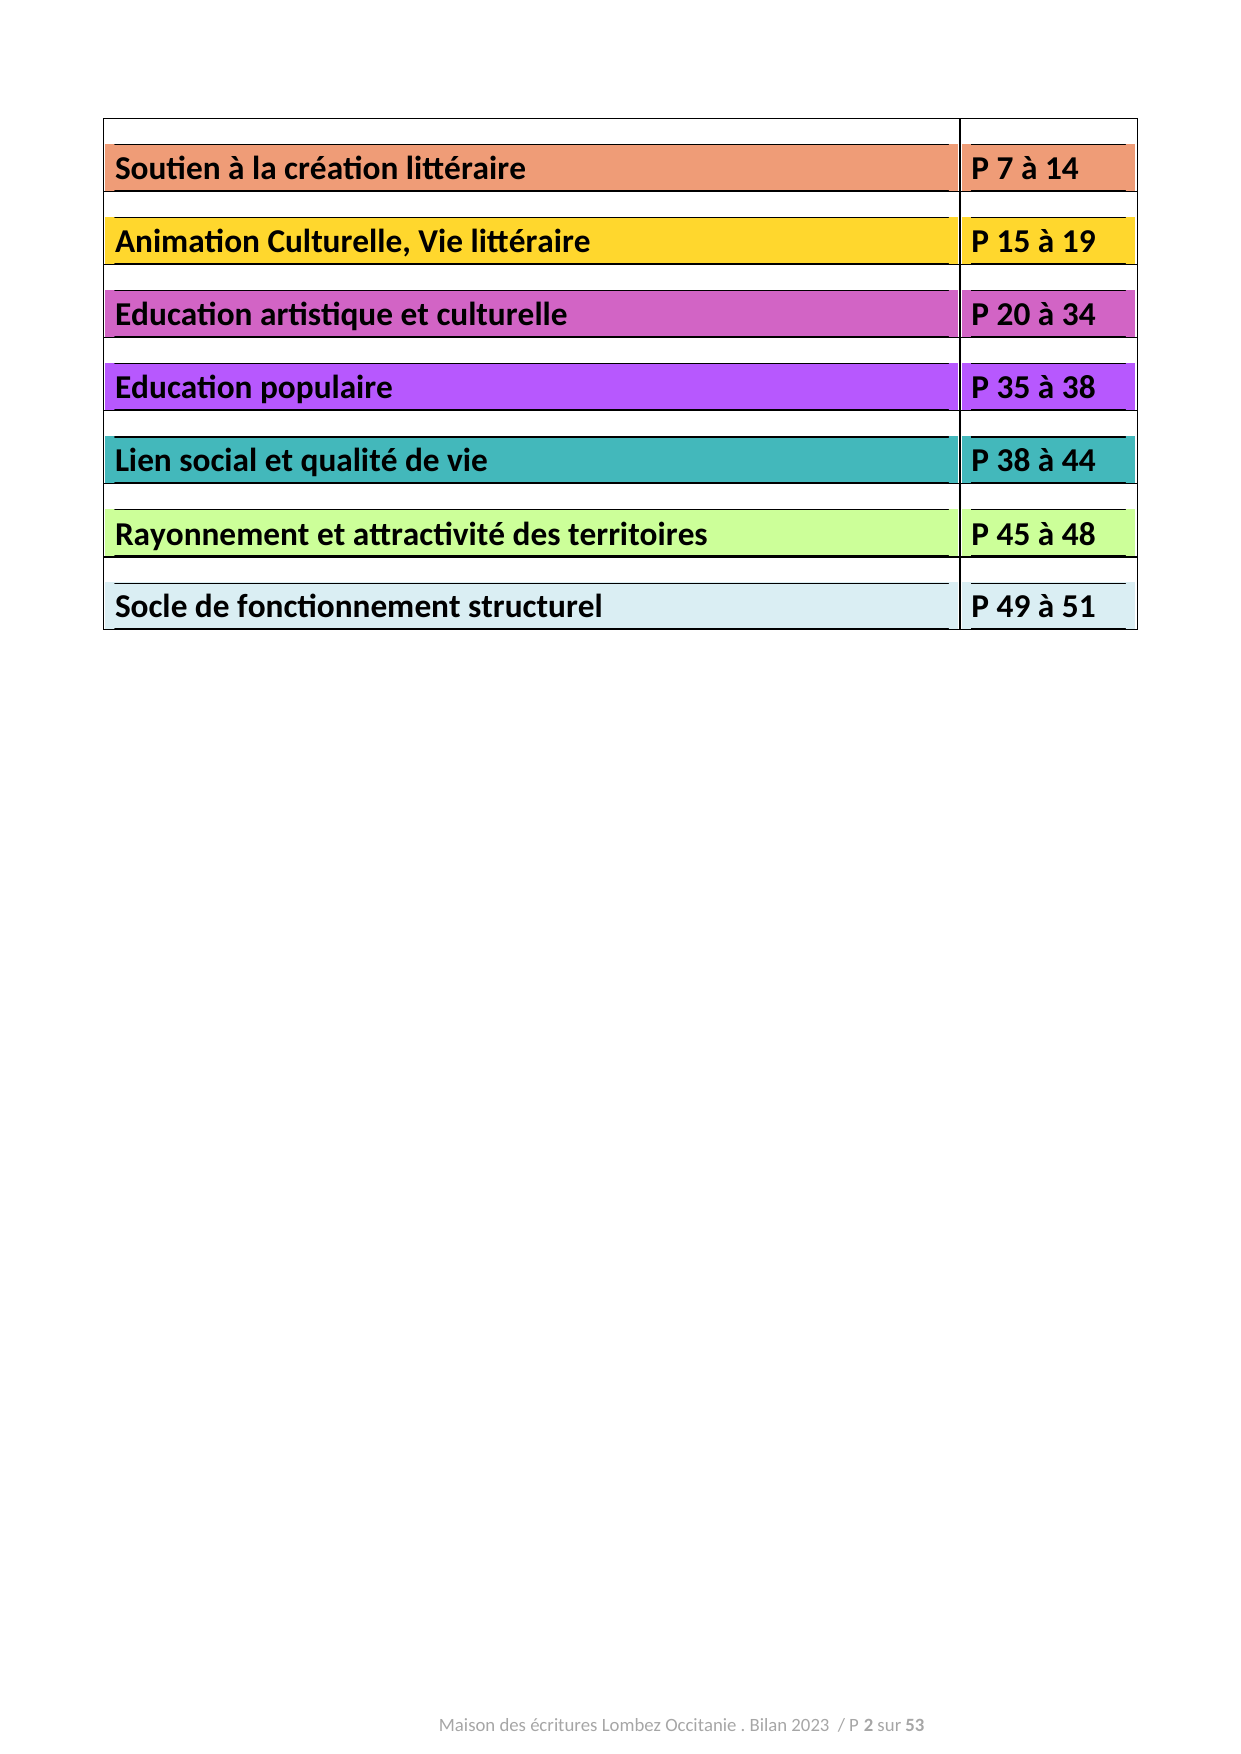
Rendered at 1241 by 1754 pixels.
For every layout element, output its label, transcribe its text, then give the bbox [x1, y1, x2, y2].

table_cell Education artistique et culturelle [104, 265, 959, 337]
table_cell P 7 à 14 [961, 119, 1137, 191]
table_cell Soutien à la création littéraire [104, 119, 959, 191]
table_cell P 35 à 38 [961, 338, 1137, 410]
table_cell Education populaire [104, 338, 959, 410]
table_cell Socle de fonctionnement structurel [104, 558, 959, 629]
table_cell Lien social et qualité de vie [104, 411, 959, 483]
table_cell P 15 à 19 [961, 192, 1137, 264]
table_cell Animation Culturelle, Vie littéraire [104, 192, 959, 264]
table_cell P 45 à 48 [961, 484, 1137, 556]
table_cell Rayonnement et attractivité des territoires [104, 484, 959, 556]
table_cell P 20 à 34 [961, 265, 1137, 337]
table_cell P 49 à 51 [961, 558, 1137, 629]
table_cell P 38 à 44 [961, 411, 1137, 483]
